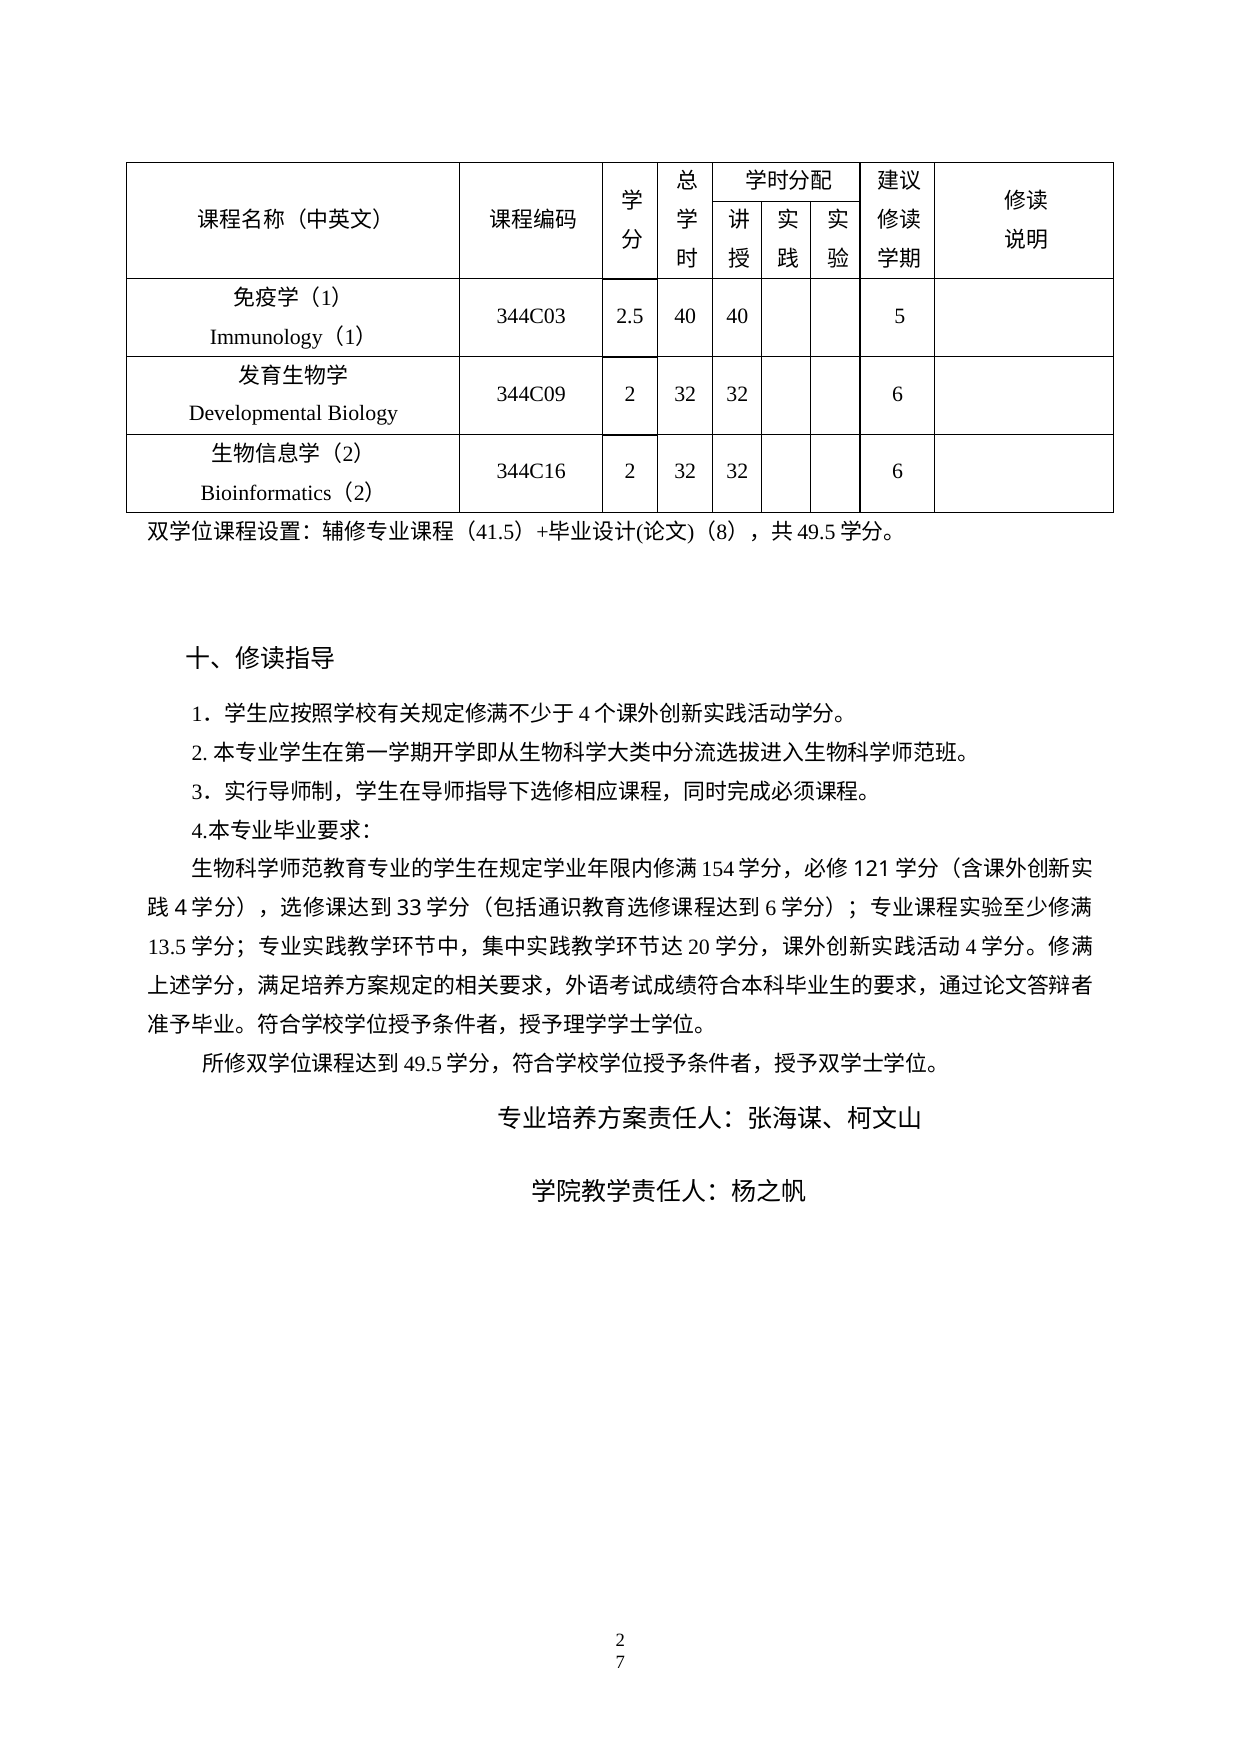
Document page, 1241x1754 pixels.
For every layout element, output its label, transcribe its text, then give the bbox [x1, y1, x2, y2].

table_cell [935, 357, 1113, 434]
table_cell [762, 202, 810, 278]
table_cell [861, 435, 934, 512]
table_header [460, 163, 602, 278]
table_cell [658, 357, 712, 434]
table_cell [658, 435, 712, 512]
text 1．学生应按照学校有关规定修满不少于4个课外创新实践活动学分。 [148, 696, 1093, 728]
text 学院教学责任人：杨之帆 [148, 1157, 1093, 1222]
text 专业培养方案责任人：张海谋、柯文山 [158, 1084, 1093, 1149]
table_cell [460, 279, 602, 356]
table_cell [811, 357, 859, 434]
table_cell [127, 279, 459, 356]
text 十、修读指导 [148, 624, 1093, 689]
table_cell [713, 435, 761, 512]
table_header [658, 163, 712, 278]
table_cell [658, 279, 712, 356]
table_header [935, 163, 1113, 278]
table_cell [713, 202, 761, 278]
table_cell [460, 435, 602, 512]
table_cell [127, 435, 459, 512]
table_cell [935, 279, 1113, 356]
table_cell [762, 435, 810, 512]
text 4.本专业毕业要求： [148, 812, 1093, 845]
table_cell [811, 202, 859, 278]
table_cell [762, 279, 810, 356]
text 所修双学位课程达到49.5学分，符合学校学位授予条件者，授予双学士学位。 [158, 1046, 1093, 1078]
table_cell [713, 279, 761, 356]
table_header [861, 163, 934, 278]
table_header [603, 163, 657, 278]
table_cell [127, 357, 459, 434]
text 3．实行导师制，学生在导师指导下选修相应课程，同时完成必须课程。 [148, 773, 1093, 806]
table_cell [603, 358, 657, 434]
text 生物科学师范教育专业的学生在规定学业年限内修满154学分，必修121学分（含课外创新实践4学分），选修课达到33学分（包括通识教育选修课程达到6学分）；专业课程实验至少修满13.5学分；专业实践教学环节中，集中实践教学环节达20学分，课外创新实践活动4学分。修满上述学分，满足培养方案规定的相关要求，外语考试成绩符合本科毕业生的要求，通过论文答辩者，准予毕业。符合学校学位授予条件者，授予理学学士学位。 [148, 851, 1093, 1039]
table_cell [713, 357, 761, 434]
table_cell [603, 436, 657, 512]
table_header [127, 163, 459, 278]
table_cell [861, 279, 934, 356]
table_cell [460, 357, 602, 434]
text 2. 本专业学生在第一学期开学即从生物科学大类中分流选拔进入生物科学师范班。 [148, 735, 1093, 767]
text 双学位课程设置：辅修专业课程（41.5）+毕业设计(论文)（8），共49.5学分。 [148, 513, 1093, 546]
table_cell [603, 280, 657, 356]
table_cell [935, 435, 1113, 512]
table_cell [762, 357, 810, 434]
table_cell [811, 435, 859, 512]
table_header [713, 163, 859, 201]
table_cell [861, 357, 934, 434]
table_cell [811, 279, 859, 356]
